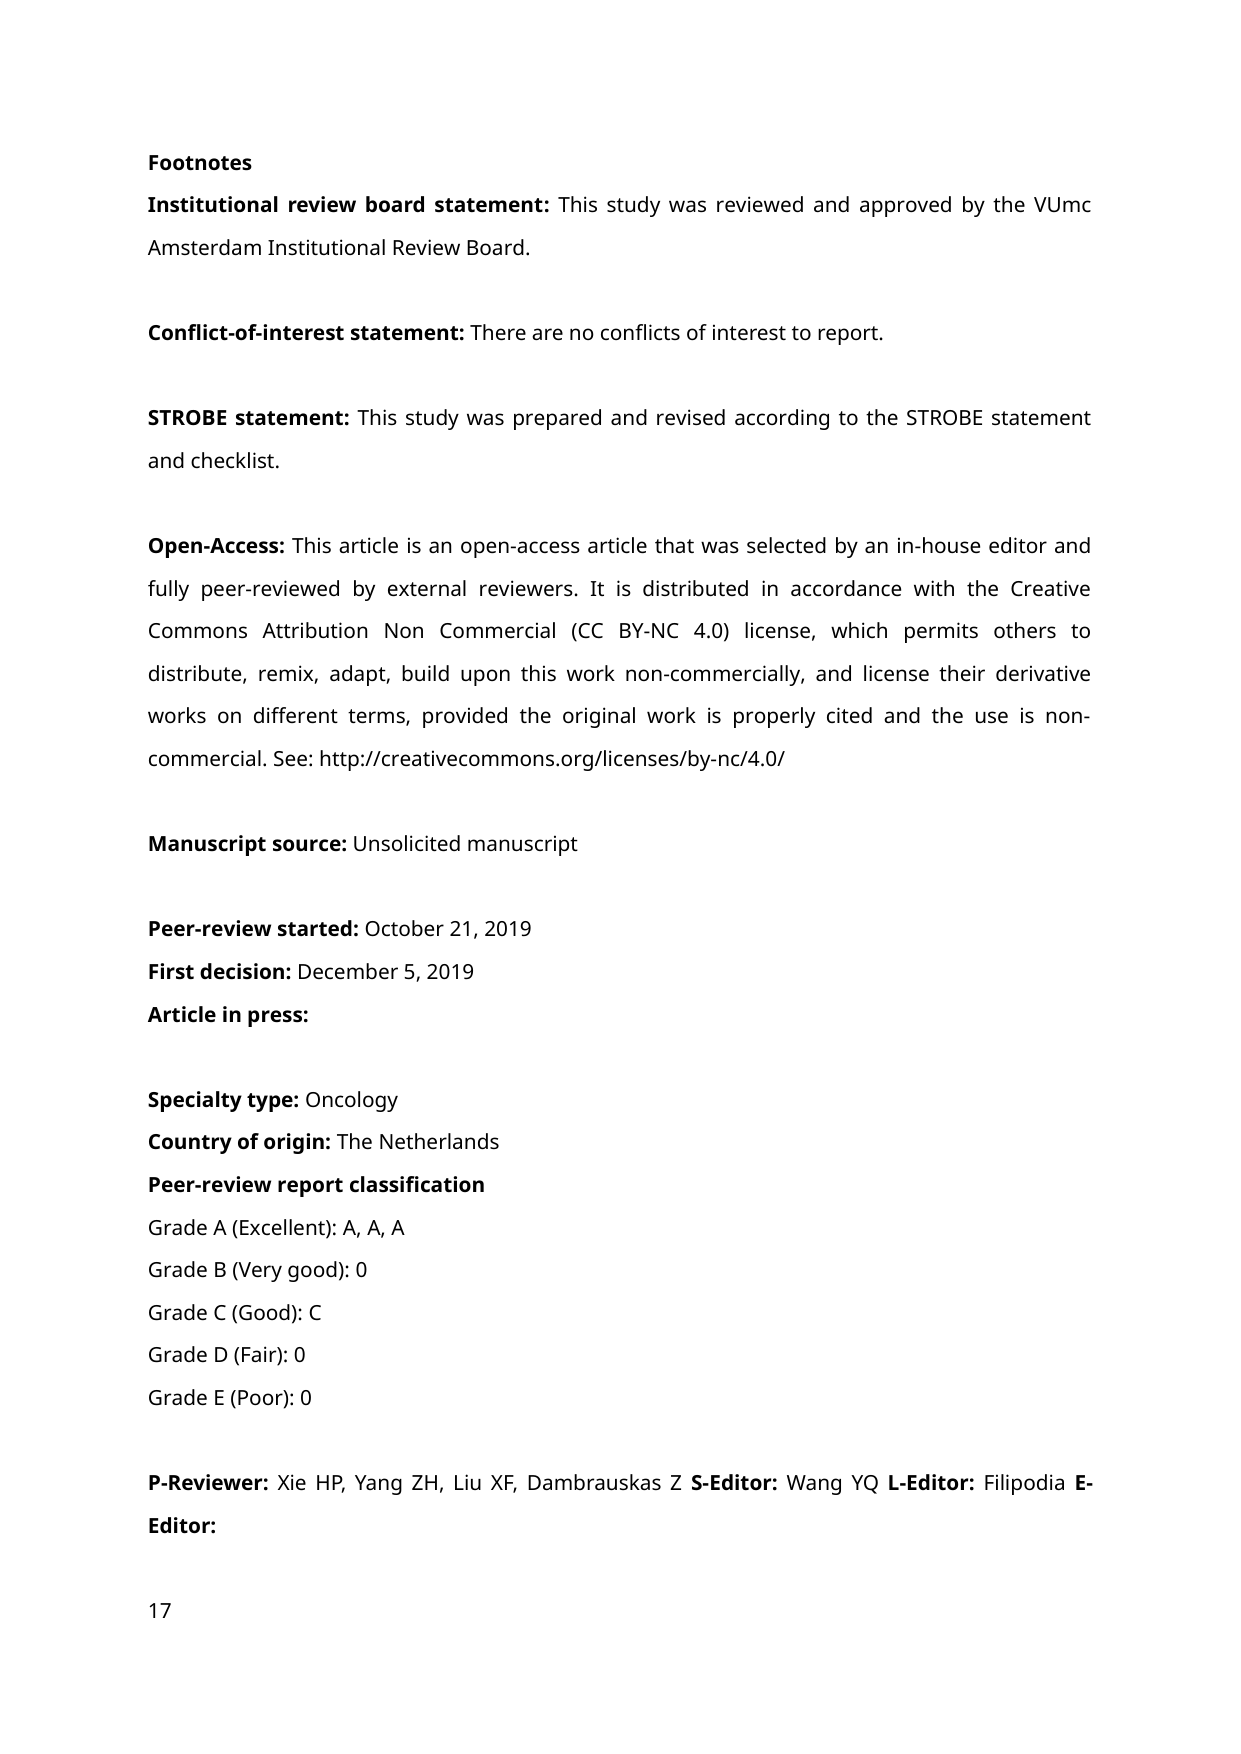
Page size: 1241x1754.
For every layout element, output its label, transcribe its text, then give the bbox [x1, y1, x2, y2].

text Peer-review started: October 21, 2019 [148, 914, 1093, 943]
text Grade B (Very good): 0 [148, 1255, 1093, 1284]
text Grade C (Good): C [148, 1298, 1093, 1326]
text P-Reviewer: Xie HP, Yang ZH, Liu XF, Dambrauskas Z S-Editor: Wang YQ L-Editor: Filipodia E-Editor: [148, 1468, 1093, 1539]
text Grade D (Fair): 0 [148, 1341, 1093, 1369]
text Peer-review report classification [148, 1170, 1093, 1198]
text Article in press: [148, 1000, 1093, 1028]
text Specialty type: Oncology [148, 1085, 1093, 1113]
text Conflict-of-interest statement: There are no conflicts of interest to report. [148, 318, 1093, 346]
text Footnotes [148, 148, 1093, 176]
text STROBE statement: This study was prepared and revised according to the STROBE statement and checklist. [148, 403, 1093, 474]
text Country of origin: The Netherlands [148, 1127, 1093, 1156]
text Manuscript source: Unsolicited manuscript [148, 829, 1093, 858]
text Grade A (Excellent): A, A, A [148, 1213, 1093, 1241]
text Open-Access: This article is an open-access article that was selected by an in-house editor and fully peer-reviewed by external reviewers. It is distributed in accordance with the Creative Commons Attribution Non Commercial (CC BY-NC 4.0) license, which permits others to distribute, remix, adapt, build upon this work non-commercially, and license their derivative works on different terms, provided the original work is properly cited and the use is non-commercial. See: http://creativecommons.org/licenses/by-nc/4.0/ [148, 531, 1093, 772]
text Grade E (Poor): 0 [148, 1383, 1093, 1412]
text Institutional review board statement: This study was reviewed and approved by the VUmc Amsterdam Institutional Review Board. [148, 190, 1093, 261]
text First decision: December 5, 2019 [148, 957, 1093, 986]
